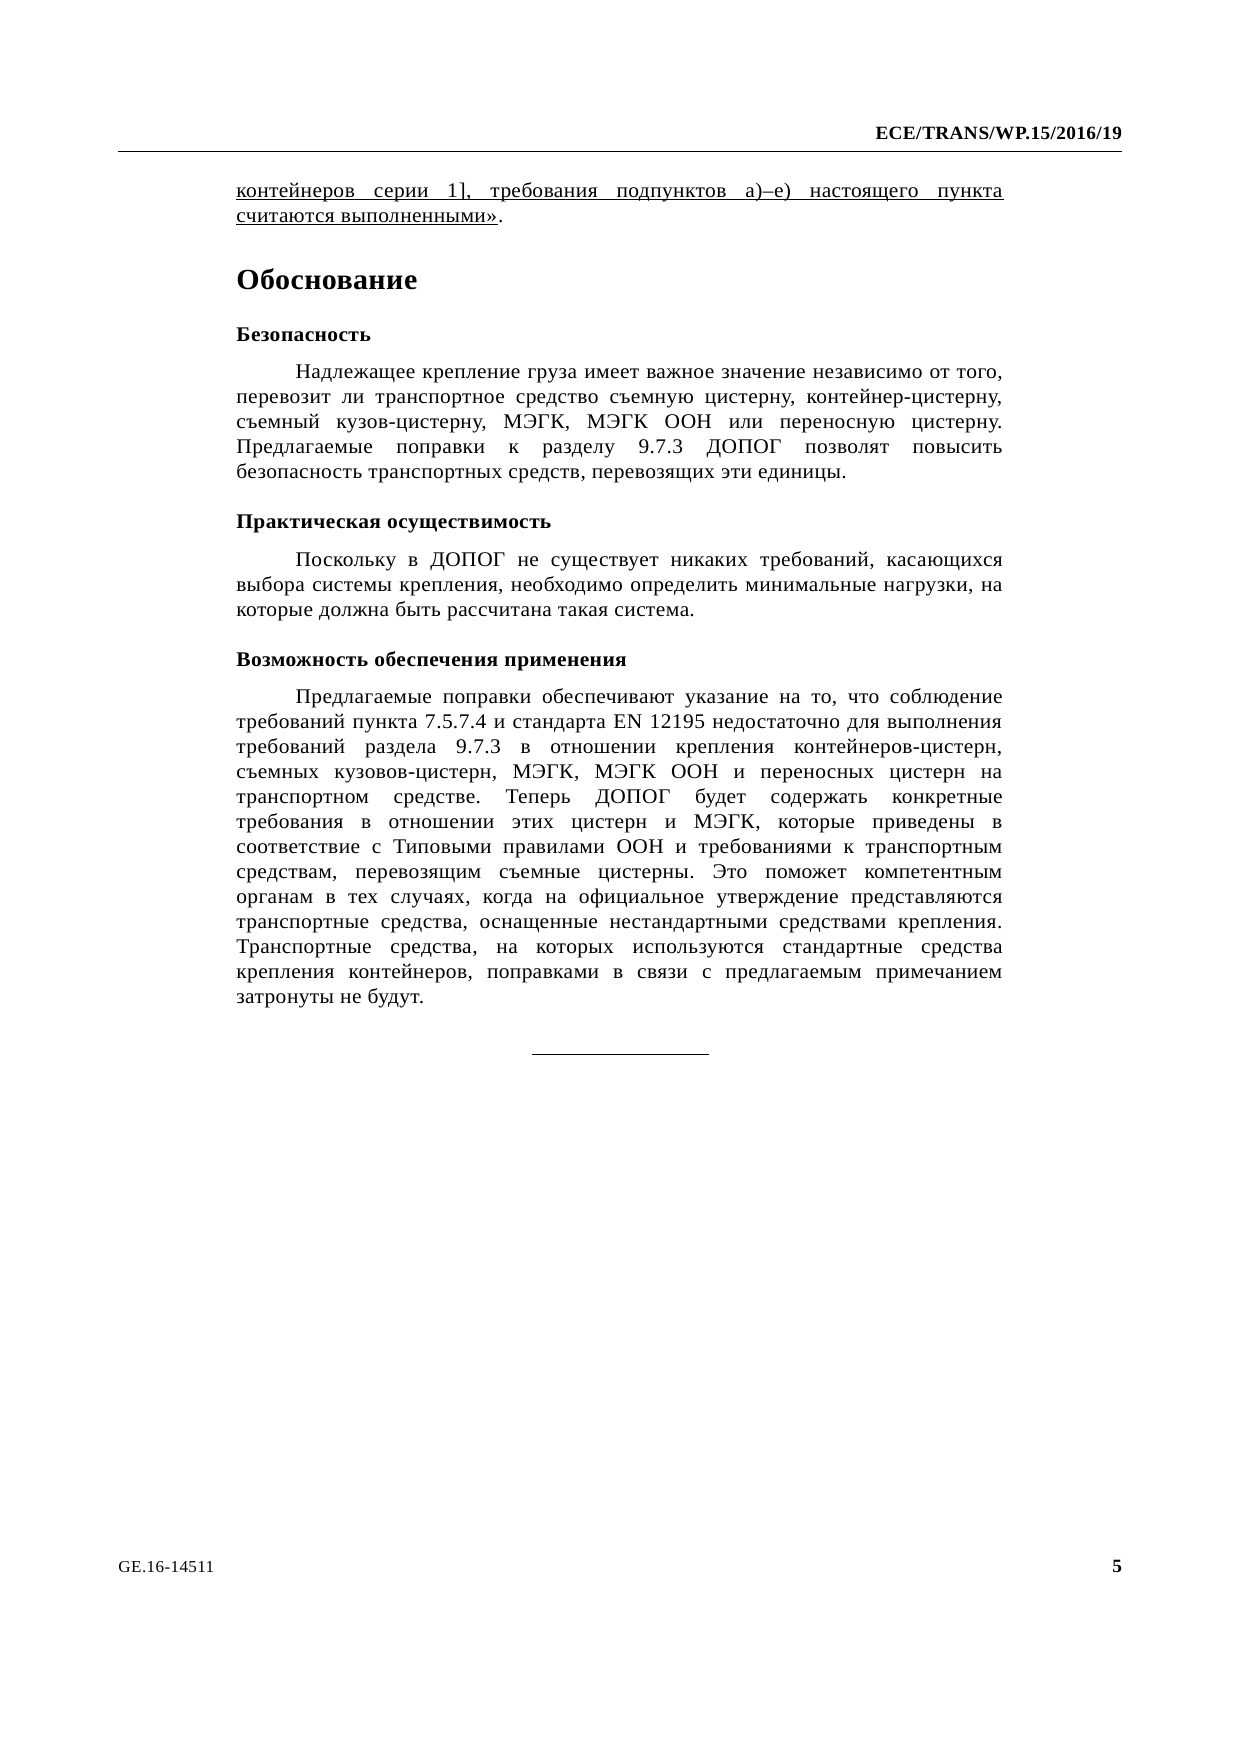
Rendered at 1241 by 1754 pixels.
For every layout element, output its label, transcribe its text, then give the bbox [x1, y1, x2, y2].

text Возможность обеспечения применения [118, 646, 1004, 671]
text Предлагаемые поправки обеспечивают указание на то, что соблюдение требований пункта 7.5.7.4 и стандарта EN 12195 недостаточно для выполнения требований раздела 9.7.3 в отношении крепления контейнеров-цистерн, съемных кузовов-цистерн, МЭГК, МЭГК ООН и переносных цистерн на транспортном средстве. Теперь ДОПОГ будет содержать конкретные требования в отношении этих цистерн и МЭГК, которые приведены в соответствие с Типовыми правилами ООН и требованиями к транспортным средствам, перевозящим съемные цистерны. Это поможет компетентным органам в тех случаях, когда на официальное утверждение представляются транспортные средства, оснащенные нестандартными средствами крепления. Транспортные средства, на которых используются стандартные средства крепления контейнеров, поправками в связи с предлагаемым примечанием затронуты не будут. [236, 683, 1004, 1008]
text Поскольку в ДОПОГ не существует никаких требований, касающихся выбора системы крепления, необходимо определить минимальные нагрузки, на которые должна быть рассчитана такая система. [236, 546, 1004, 621]
text Безопасность [118, 321, 1004, 346]
text Обоснование [118, 265, 1004, 296]
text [236, 177, 1004, 199]
text Практическая осуществимость [118, 508, 1004, 533]
text Надлежащее крепление груза имеет важное значение независимо от того, перевозит ли транспортное средство съемную цистерну, контейнер-цистерну, съемный кузов-цистерну, МЭГК, МЭГК ООН или переносную цистерну. Предлагаемые поправки к разделу 9.7.3 ДОПОГ позволят повысить безопасность транспортных средств, перевозящих эти единицы. [236, 358, 1004, 483]
